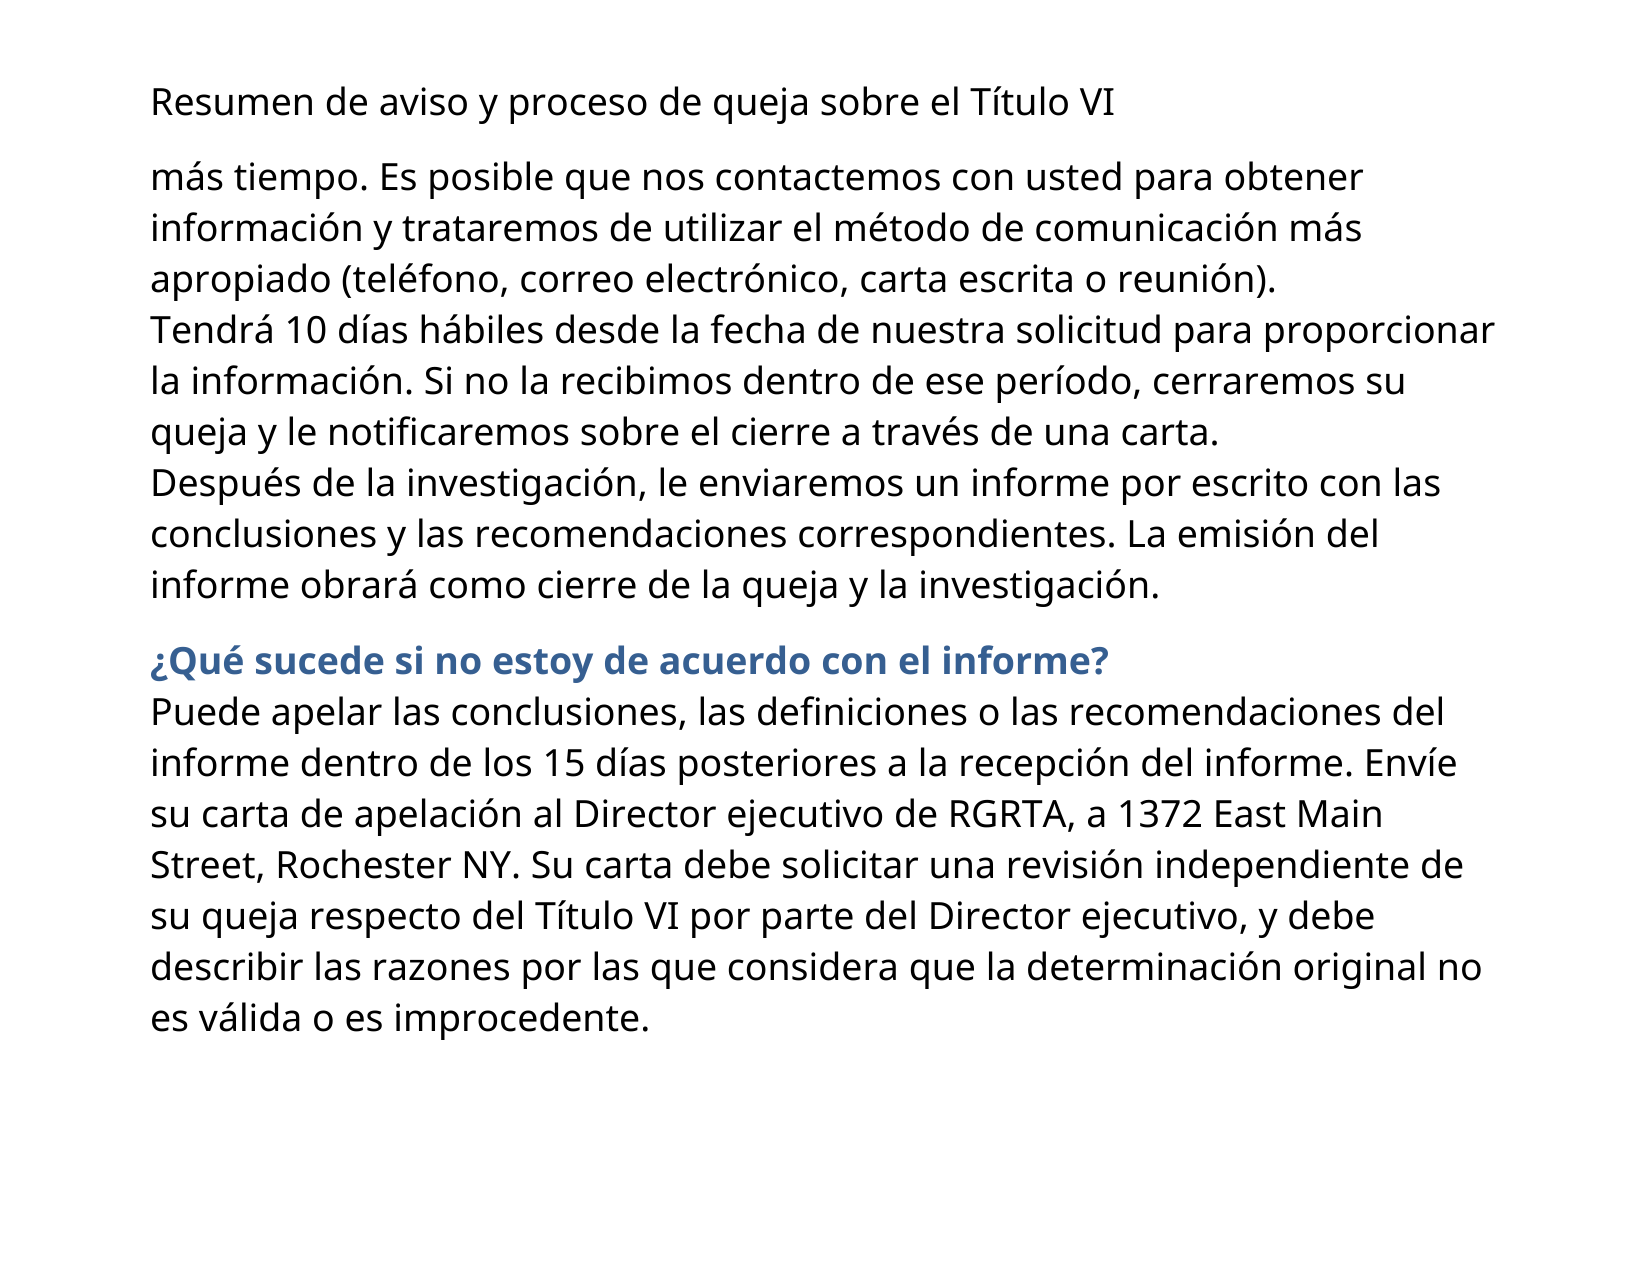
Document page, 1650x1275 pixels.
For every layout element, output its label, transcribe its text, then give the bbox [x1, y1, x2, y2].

text Después de la investigación, le enviaremos un informe por escrito con las conclusiones y las recomendaciones correspondientes. La emisión del informe obrará como cierre de la queja y la investigación. [150, 456, 1500, 609]
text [150, 150, 1500, 303]
text Puede apelar las conclusiones, las definiciones o las recomendaciones del informe dentro de los 15 días posteriores a la recepción del informe. Envíe su carta de apelación al Director ejecutivo de RGRTA, a 1372 East Main Street, Rochester NY. Su carta debe solicitar una revisión independiente de su queja respecto del Título VI por parte del Director ejecutivo, y debe describir las razones por las que considera que la determinación original no es válida o es improcedente. [150, 685, 1500, 1043]
text Tendrá 10 días hábiles desde la fecha de nuestra solicitud para proporcionar la información. Si no la recibimos dentro de ese período, cerraremos su queja y le notificaremos sobre el cierre a través de una carta. [150, 303, 1500, 456]
subtitle ¿Qué sucede si no estoy de acuerdo con el informe? [150, 634, 1500, 685]
